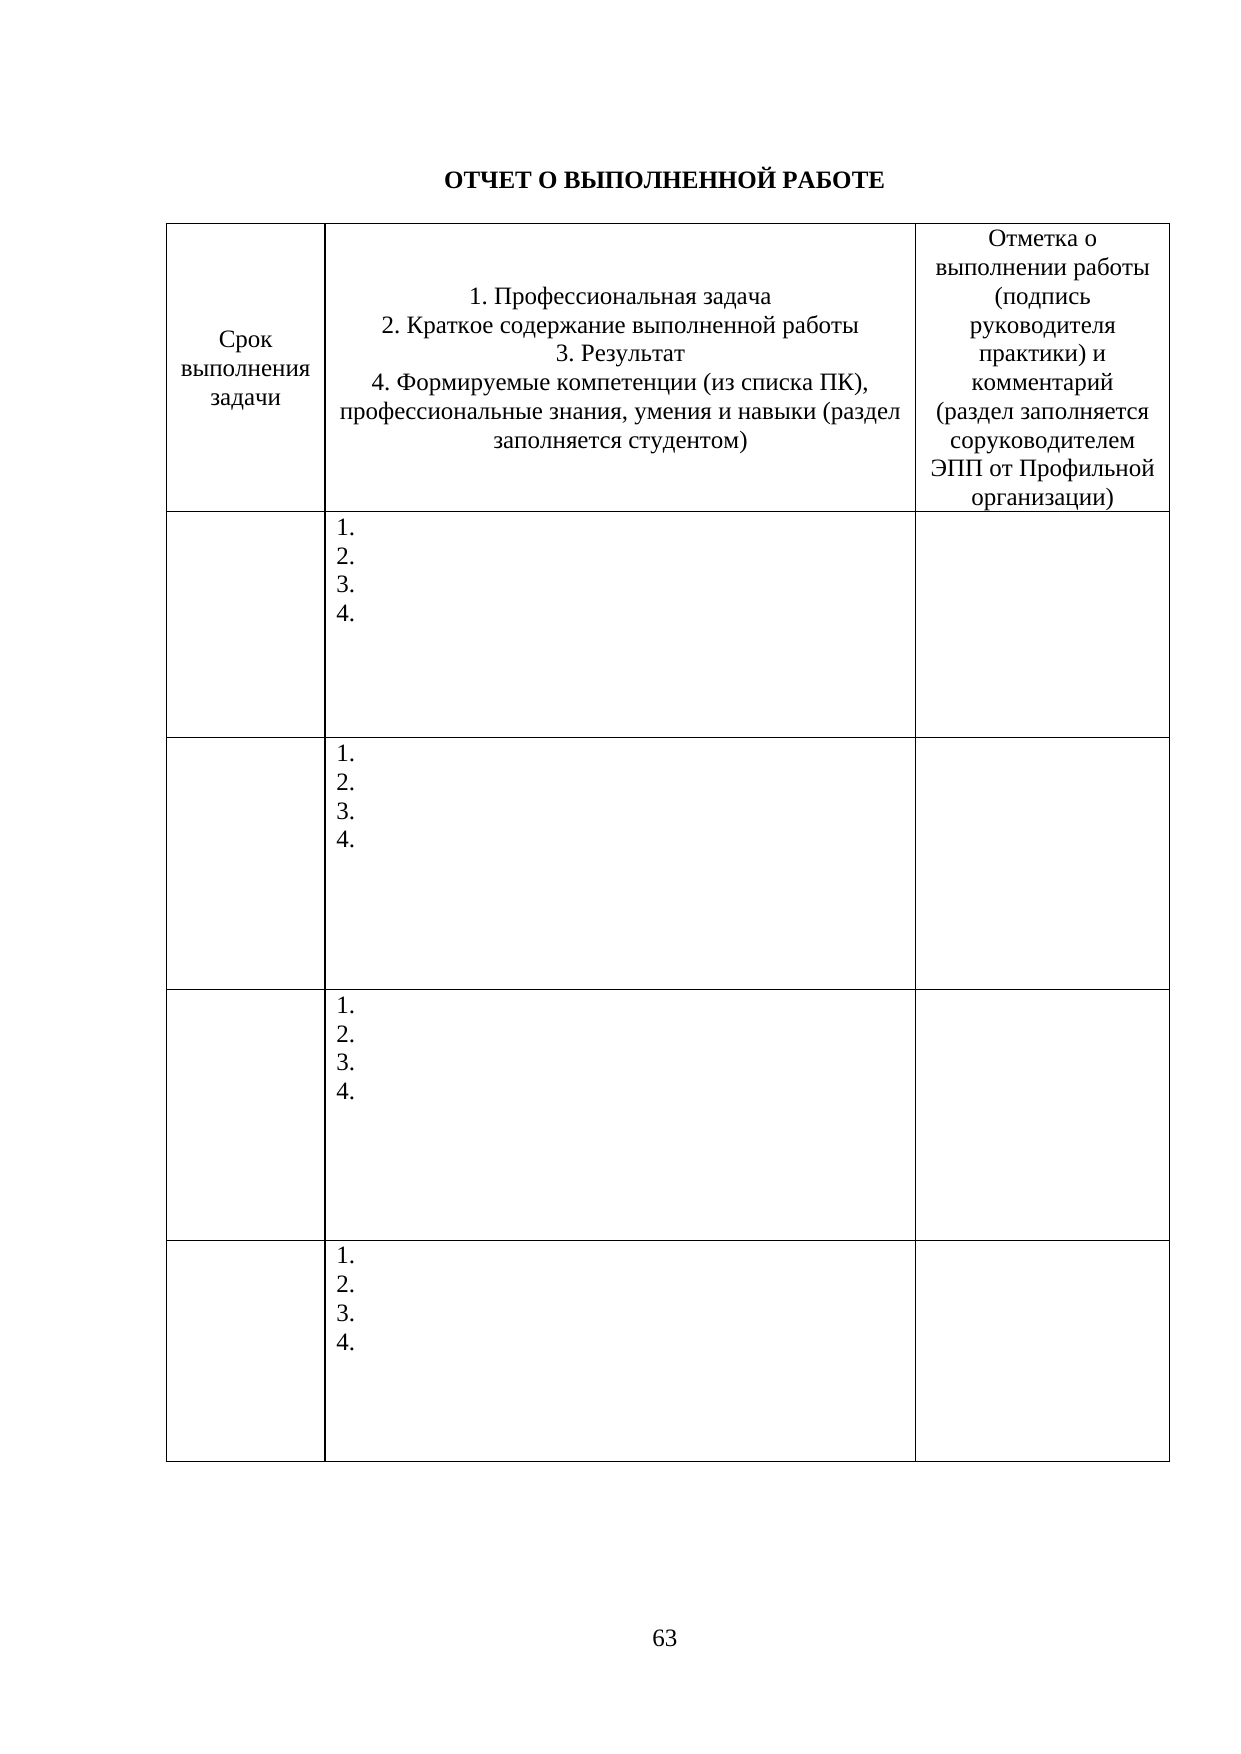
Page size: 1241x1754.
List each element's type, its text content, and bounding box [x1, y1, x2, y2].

table_cell 1. 2. 3. 4. [326, 990, 915, 1239]
text ОТЧЕТ О ВЫПОЛНЕННОЙ РАБОТЕ [177, 165, 1152, 194]
table_cell [167, 1241, 324, 1461]
table_cell 1. 2. 3. 4. [326, 512, 915, 737]
table_cell [916, 738, 1169, 989]
table_cell [167, 512, 324, 737]
table_cell [916, 1241, 1169, 1461]
table_header Отметка о выполнении работы (подпись руководителя практики) и комментарий (раздел заполняется соруководителем ЭПП от Профильной организации) [916, 224, 1169, 511]
table_cell 1. 2. 3. 4. [326, 738, 915, 989]
table_cell [916, 990, 1169, 1239]
table_cell [167, 738, 324, 989]
table_cell [916, 512, 1169, 737]
table_header 1. Профессиональная задача 2. Краткое содержание выполненной работы 3. Результат 4. Формируемые компетенции (из списка ПК), профессиональные знания, умения и навыки (раздел заполняется студентом) [326, 224, 915, 511]
table_cell [167, 990, 324, 1239]
table_header Срок выполнения задачи [167, 224, 324, 511]
table_cell 1. 2. 3. 4. [326, 1241, 915, 1461]
